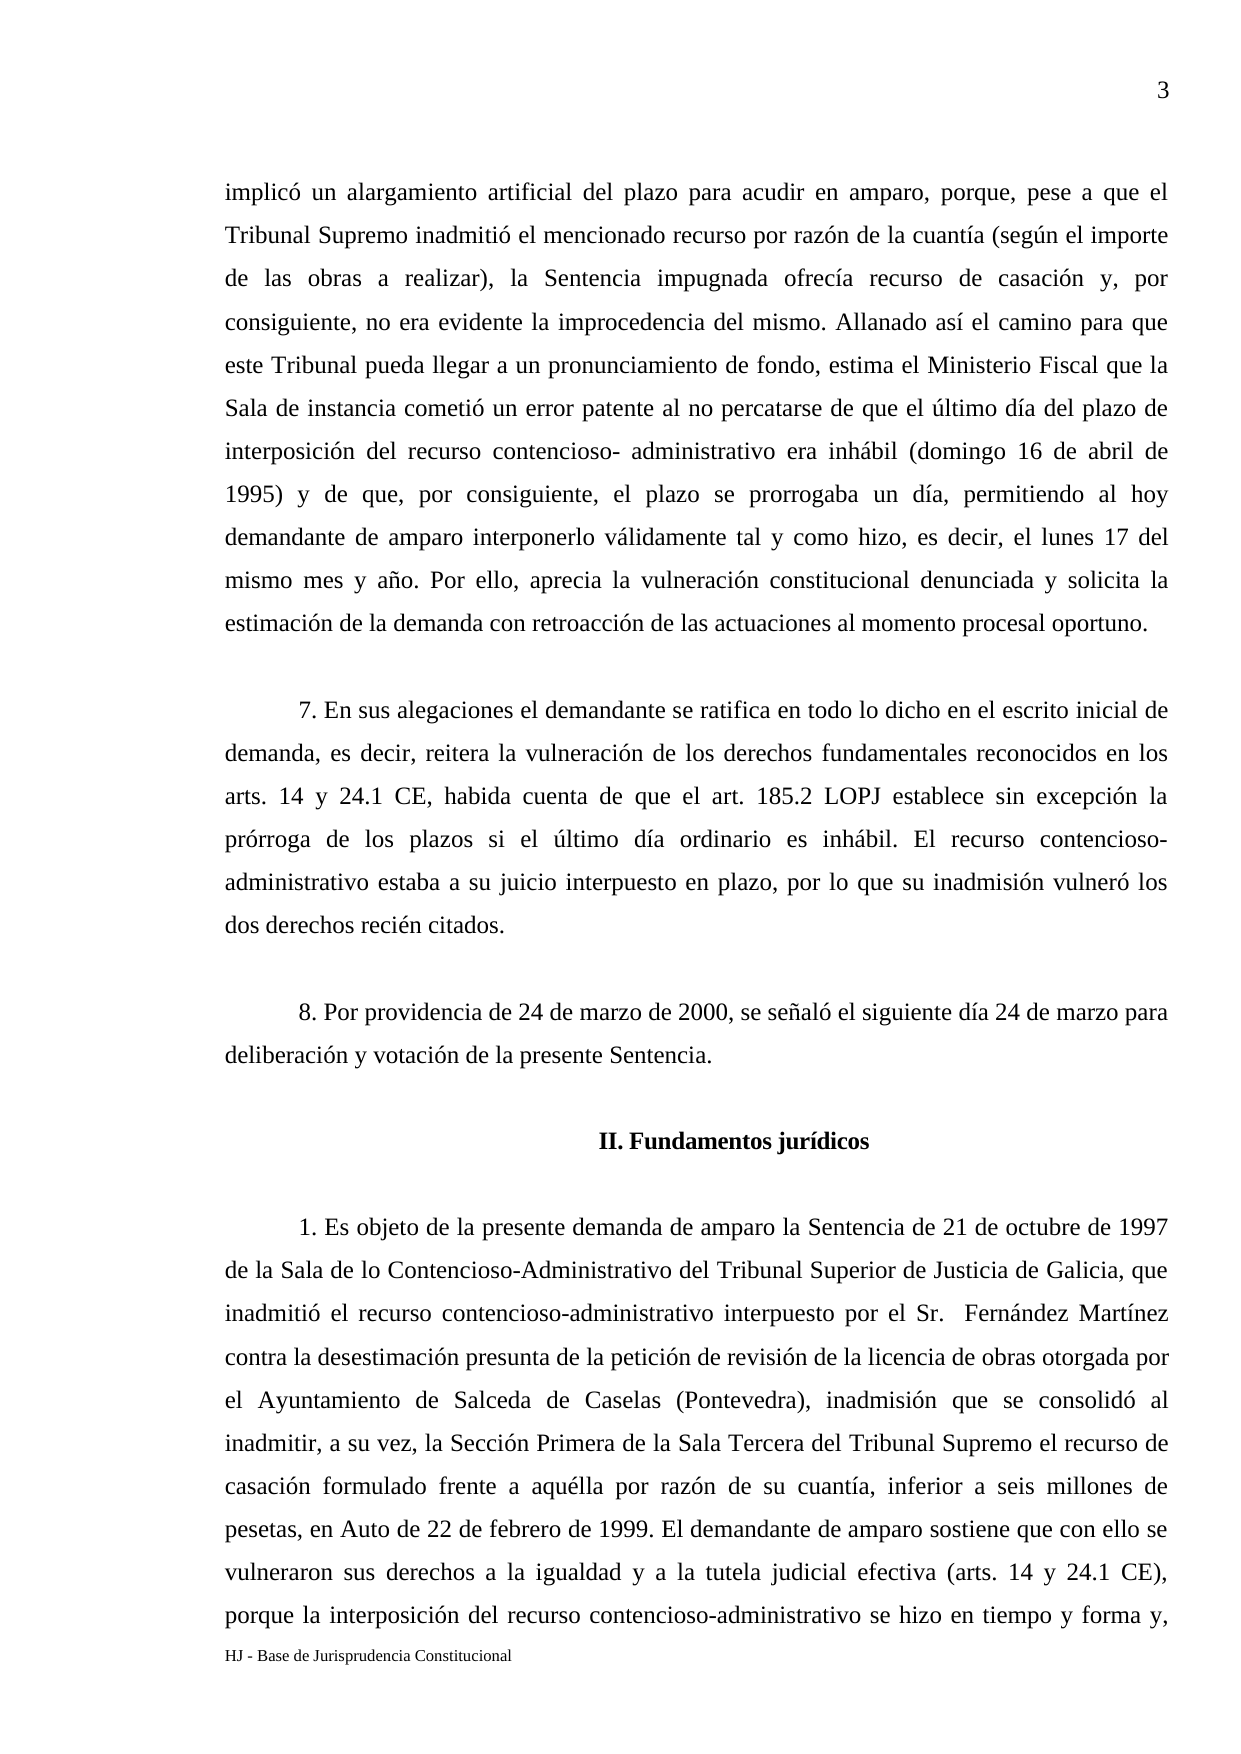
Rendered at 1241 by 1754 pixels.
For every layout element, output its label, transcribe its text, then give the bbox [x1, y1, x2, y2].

text 7. En sus alegaciones el demandante se ratifica en todo lo dicho en el escrito inicial de demanda, es decir, reitera la vulneración de los derechos fundamentales reconocidos en los arts. 14 y 24.1 CE, habida cuenta de que el art. 185.2 LOPJ establece sin excepción la prórroga de los plazos si el último día ordinario es inhábil. El recurso contencioso-administrativo estaba a su juicio interpuesto en plazo, por lo que su inadmisión vulneró los dos derechos recién citados. [224, 695, 1169, 939]
subtitle II. Fundamentos jurídicos [224, 1126, 1169, 1155]
text 8. Por providencia de 24 de marzo de 2000, se señaló el siguiente día 24 de marzo para deliberación y votación de la presente Sentencia. [224, 997, 1169, 1068]
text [224, 177, 1169, 637]
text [224, 1212, 1169, 1629]
